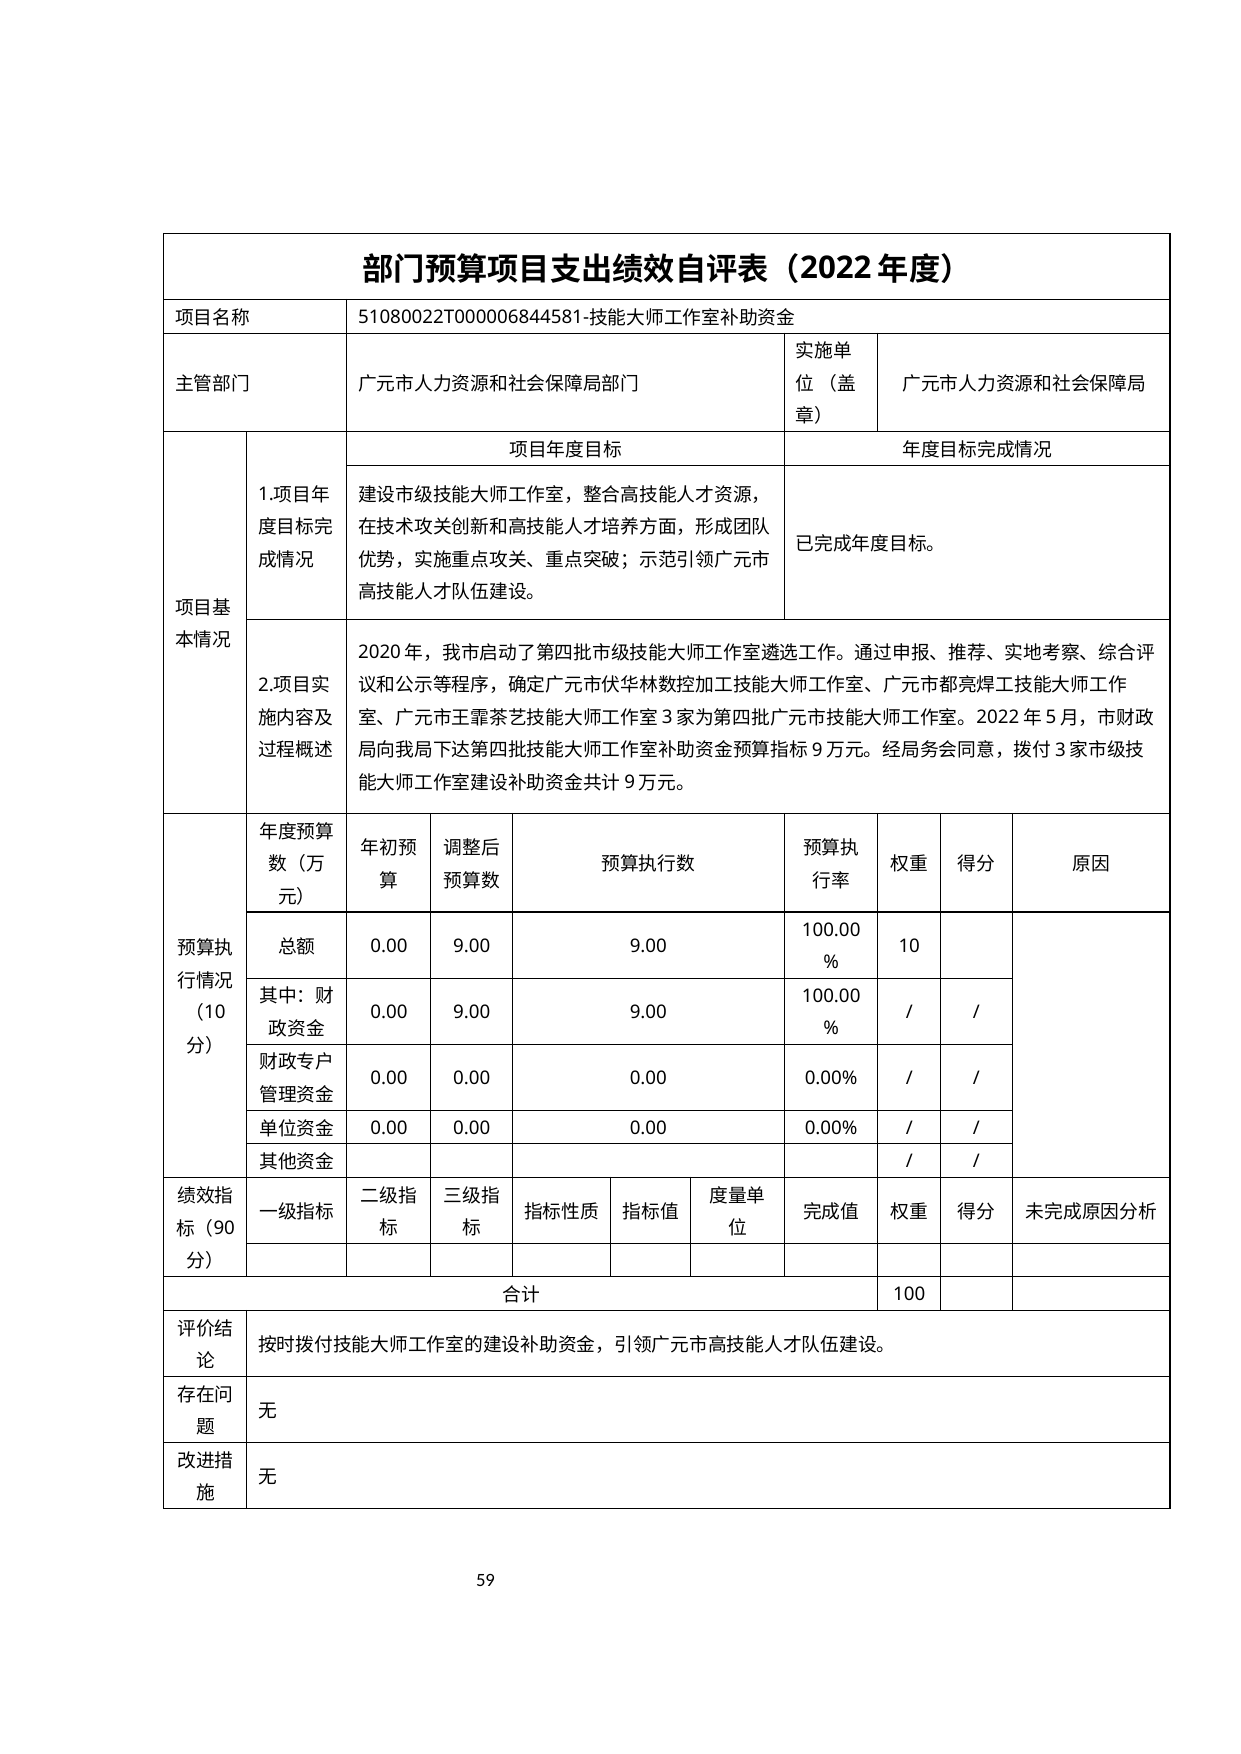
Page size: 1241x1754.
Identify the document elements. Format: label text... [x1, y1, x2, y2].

table_cell 年初预算 [347, 814, 430, 911]
table_cell / [941, 1111, 1012, 1143]
table_cell / [941, 1144, 1012, 1177]
table_cell [941, 913, 1012, 977]
table_cell 预算执行情况（10分） [164, 814, 246, 1177]
table_cell 无 [247, 1377, 1169, 1442]
table_cell 项目年度目标 [347, 432, 784, 464]
table_cell [941, 1244, 1012, 1276]
table_cell [347, 1244, 430, 1276]
table_cell 100 [878, 1277, 940, 1310]
table_cell 合计 [164, 1277, 877, 1310]
table_cell 权重 [878, 814, 940, 911]
table_cell 得分 [941, 1178, 1012, 1243]
table_cell 2.项目实施内容及过程概述 [247, 620, 346, 813]
table_cell 无 [247, 1443, 1169, 1508]
table_cell [611, 1244, 690, 1276]
table_cell [1013, 913, 1169, 1177]
table_cell 100.00% [785, 913, 877, 977]
table_cell / [878, 979, 940, 1043]
table_cell 9.00 [431, 913, 512, 977]
table_cell 0.00 [513, 1045, 784, 1109]
table_cell 2020年，我市启动了第四批市级技能大师工作室遴选工作。通过申报、推荐、实地考察、综合评议和公示等程序，确定广元市伏华林数控加工技能大师工作室、广元市都亮焊工技能大师工作室、广元市王霏茶艺技能大师工作室3家为第四批广元市技能大师工作室。2022年5月，市财政局向我局下达第四批技能大师工作室补助资金预算指标9万元。经局务会同意，拨付3家市级技能大师工作室建设补助资金共计9万元。 [347, 620, 1169, 813]
table_cell 预算执行数 [513, 814, 784, 911]
table_cell [431, 1144, 512, 1177]
table_cell 其他资金 [247, 1144, 346, 1177]
table_cell [941, 1277, 1012, 1310]
table_cell / [941, 1045, 1012, 1109]
table_cell 0.00 [431, 1111, 512, 1143]
table_cell 总额 [247, 913, 346, 977]
table_cell 0.00 [347, 1111, 430, 1143]
table_cell 单位资金 [247, 1111, 346, 1143]
table_cell 年度预算数（万元） [247, 814, 346, 911]
table_cell 51080022T000006844581-技能大师工作室补助资金 [347, 300, 1169, 332]
table_cell 存在问题 [164, 1377, 246, 1442]
table_cell 0.00% [785, 1111, 877, 1143]
table_cell 建设市级技能大师工作室，整合高技能人才资源，在技术攻关创新和高技能人才培养方面，形成团队优势，实施重点攻关、重点突破；示范引领广元市高技能人才队伍建设。 [347, 466, 784, 618]
table_cell [785, 1244, 877, 1276]
table_cell 0.00 [431, 1045, 512, 1109]
table_cell 0.00 [347, 979, 430, 1043]
table_cell 未完成原因分析 [1013, 1178, 1169, 1243]
table_cell 9.00 [513, 913, 784, 977]
table_cell [513, 1144, 784, 1177]
table_cell 项目名称 [164, 300, 346, 332]
table_cell [1013, 1277, 1169, 1310]
table_cell / [878, 1111, 940, 1143]
table_cell 其中：财政资金 [247, 979, 346, 1043]
table_cell 指标性质 [513, 1178, 610, 1243]
table_cell 调整后预算数 [431, 814, 512, 911]
table_cell [691, 1244, 784, 1276]
table_cell 0.00 [347, 913, 430, 977]
table_cell 得分 [941, 814, 1012, 911]
table_cell 绩效指标（90分） [164, 1178, 246, 1276]
table_cell 改进措施 [164, 1443, 246, 1508]
table_cell 9.00 [513, 979, 784, 1043]
table_cell 年度目标完成情况 [785, 432, 1169, 464]
table_cell 财政专户管理资金 [247, 1045, 346, 1109]
table_cell / [878, 1045, 940, 1109]
table_cell 一级指标 [247, 1178, 346, 1243]
table_cell [878, 1244, 940, 1276]
table_cell 完成值 [785, 1178, 877, 1243]
table_cell [513, 1244, 610, 1276]
table_cell 已完成年度目标。 [785, 466, 1169, 618]
table_cell [1013, 1244, 1169, 1276]
table_cell 评价结论 [164, 1311, 246, 1376]
table_cell 指标值 [611, 1178, 690, 1243]
table_cell 度量单位 [691, 1178, 784, 1243]
table_cell [785, 1144, 877, 1177]
table_cell 广元市人力资源和社会保障局 [878, 334, 1169, 431]
table_cell 预算执行率 [785, 814, 877, 911]
table_cell [247, 1244, 346, 1276]
table_cell 0.00 [347, 1045, 430, 1109]
table_cell 权重 [878, 1178, 940, 1243]
table_cell [431, 1244, 512, 1276]
table_cell 实施单位 （盖章） [785, 334, 877, 431]
table_cell 三级指标 [431, 1178, 512, 1243]
table_cell [347, 1144, 430, 1177]
table_cell 0.00 [513, 1111, 784, 1143]
table_cell 二级指标 [347, 1178, 430, 1243]
table_cell 按时拨付技能大师工作室的建设补助资金，引领广元市高技能人才队伍建设。 [247, 1311, 1169, 1376]
table_cell 0.00% [785, 1045, 877, 1109]
table_cell 项目基本情况 [164, 432, 246, 813]
table_cell 广元市人力资源和社会保障局部门 [347, 334, 784, 431]
table_cell / [878, 1144, 940, 1177]
table_cell 1.项目年度目标完成情况 [247, 432, 346, 618]
table_cell 10 [878, 913, 940, 977]
table_cell / [941, 979, 1012, 1043]
table_cell 9.00 [431, 979, 512, 1043]
table_cell 原因 [1013, 814, 1169, 911]
table_cell 主管部门 [164, 334, 346, 431]
table_cell 100.00% [785, 979, 877, 1043]
table_header 部门预算项目支出绩效自评表（2022年度） [164, 234, 1169, 299]
